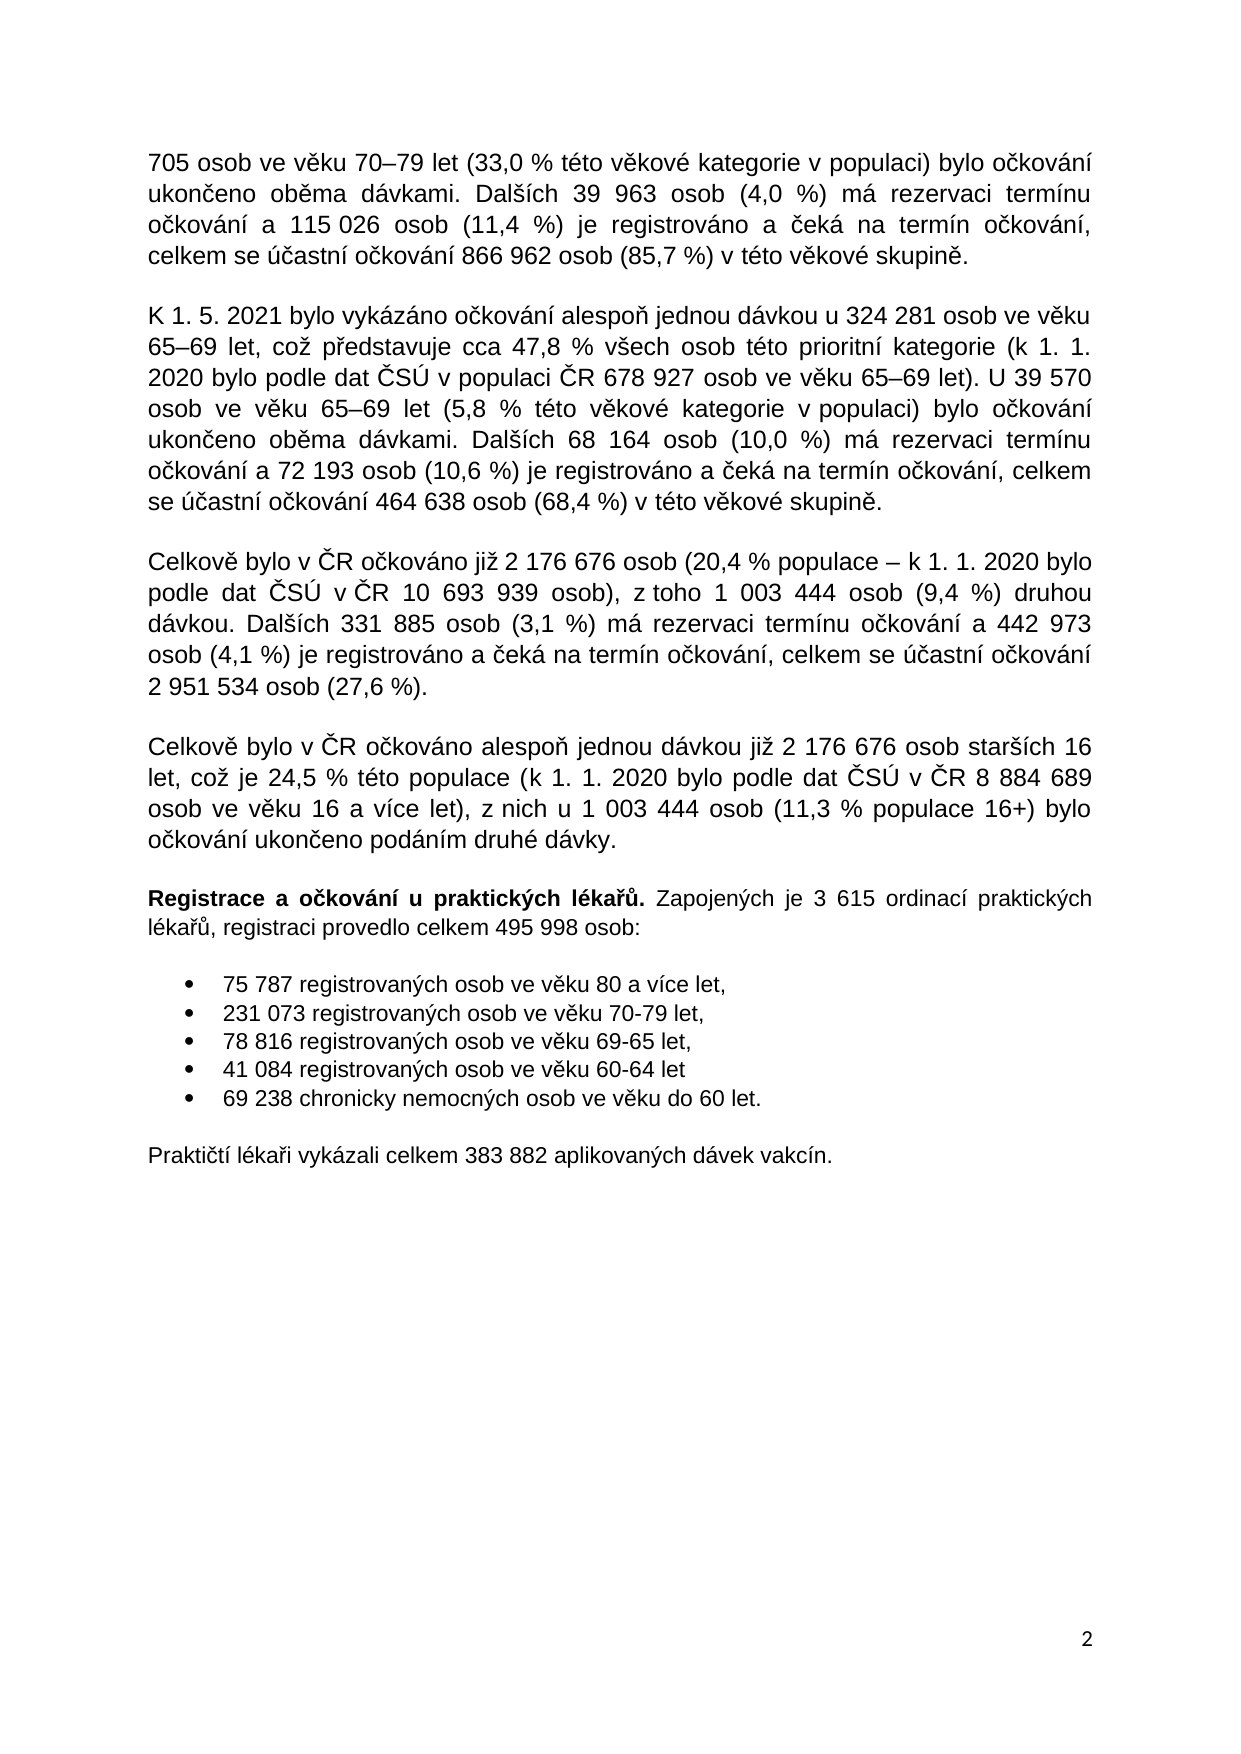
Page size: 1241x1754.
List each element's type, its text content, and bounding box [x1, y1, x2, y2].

list 78 816 registrovaných osob ve věku 69-65 let, [185, 1028, 1093, 1054]
text Celkově bylo v ČR očkováno již 2 176 676 osob (20,4 % populace – k 1. 1. 2020 bylo podle dat ČSÚ v ČR 10 693 939 osob), z toho 1 003 444 osob (9,4 %) druhou dávkou. Dalších 331 885 osob (3,1 %) má rezervaci termínu očkování a 442 973 osob (4,1 %) je registrováno a čeká na termín očkování, celkem se účastní očkování 2 951 534 osob (27,6 %). [148, 547, 1093, 700]
text K 1. 5. 2021 bylo vykázáno očkování alespoň jednou dávkou u 324 281 osob ve věku 65–69 let, což představuje cca 47,8 % všech osob této prioritní kategorie (k 1. 1. 2020 bylo podle dat ČSÚ v populaci ČR 678 927 osob ve věku 65–69 let). U 39 570 osob ve věku 65–69 let (5,8 % této věkové kategorie v populaci) bylo očkování ukončeno oběma dávkami. Dalších 68 164 osob (10,0 %) má rezervaci termínu očkování a 72 193 osob (10,6 %) je registrováno a čeká na termín očkování, celkem se účastní očkování 464 638 osob (68,4 %) v této věkové skupině. [148, 301, 1093, 516]
list 41 084 registrovaných osob ve věku 60-64 let [185, 1056, 1093, 1083]
text Praktičtí lékaři vykázali celkem 383 882 aplikovaných dávek vakcín. [148, 1142, 1093, 1169]
text Celkově bylo v ČR očkováno alespoň jednou dávkou již 2 176 676 osob starších 16 let, což je 24,5 % této populace (k 1. 1. 2020 bylo podle dat ČSÚ v ČR 8 884 689 osob ve věku 16 a více let), z nich u 1 003 444 osob (11,3 % populace 16+) bylo očkování ukončeno podáním druhé dávky. [148, 732, 1093, 854]
list 69 238 chronicky nemocných osob ve věku do 60 let. [185, 1085, 1093, 1111]
text Registrace a očkování u praktických lékařů. Zapojených je 3 615 ordinací praktických lékařů, registraci provedlo celkem 495 998 osob: [148, 885, 1093, 940]
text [148, 148, 1093, 269]
list 75 787 registrovaných osob ve věku 80 a více let, [185, 971, 1093, 997]
list 231 073 registrovaných osob ve věku 70-79 let, [185, 999, 1093, 1026]
